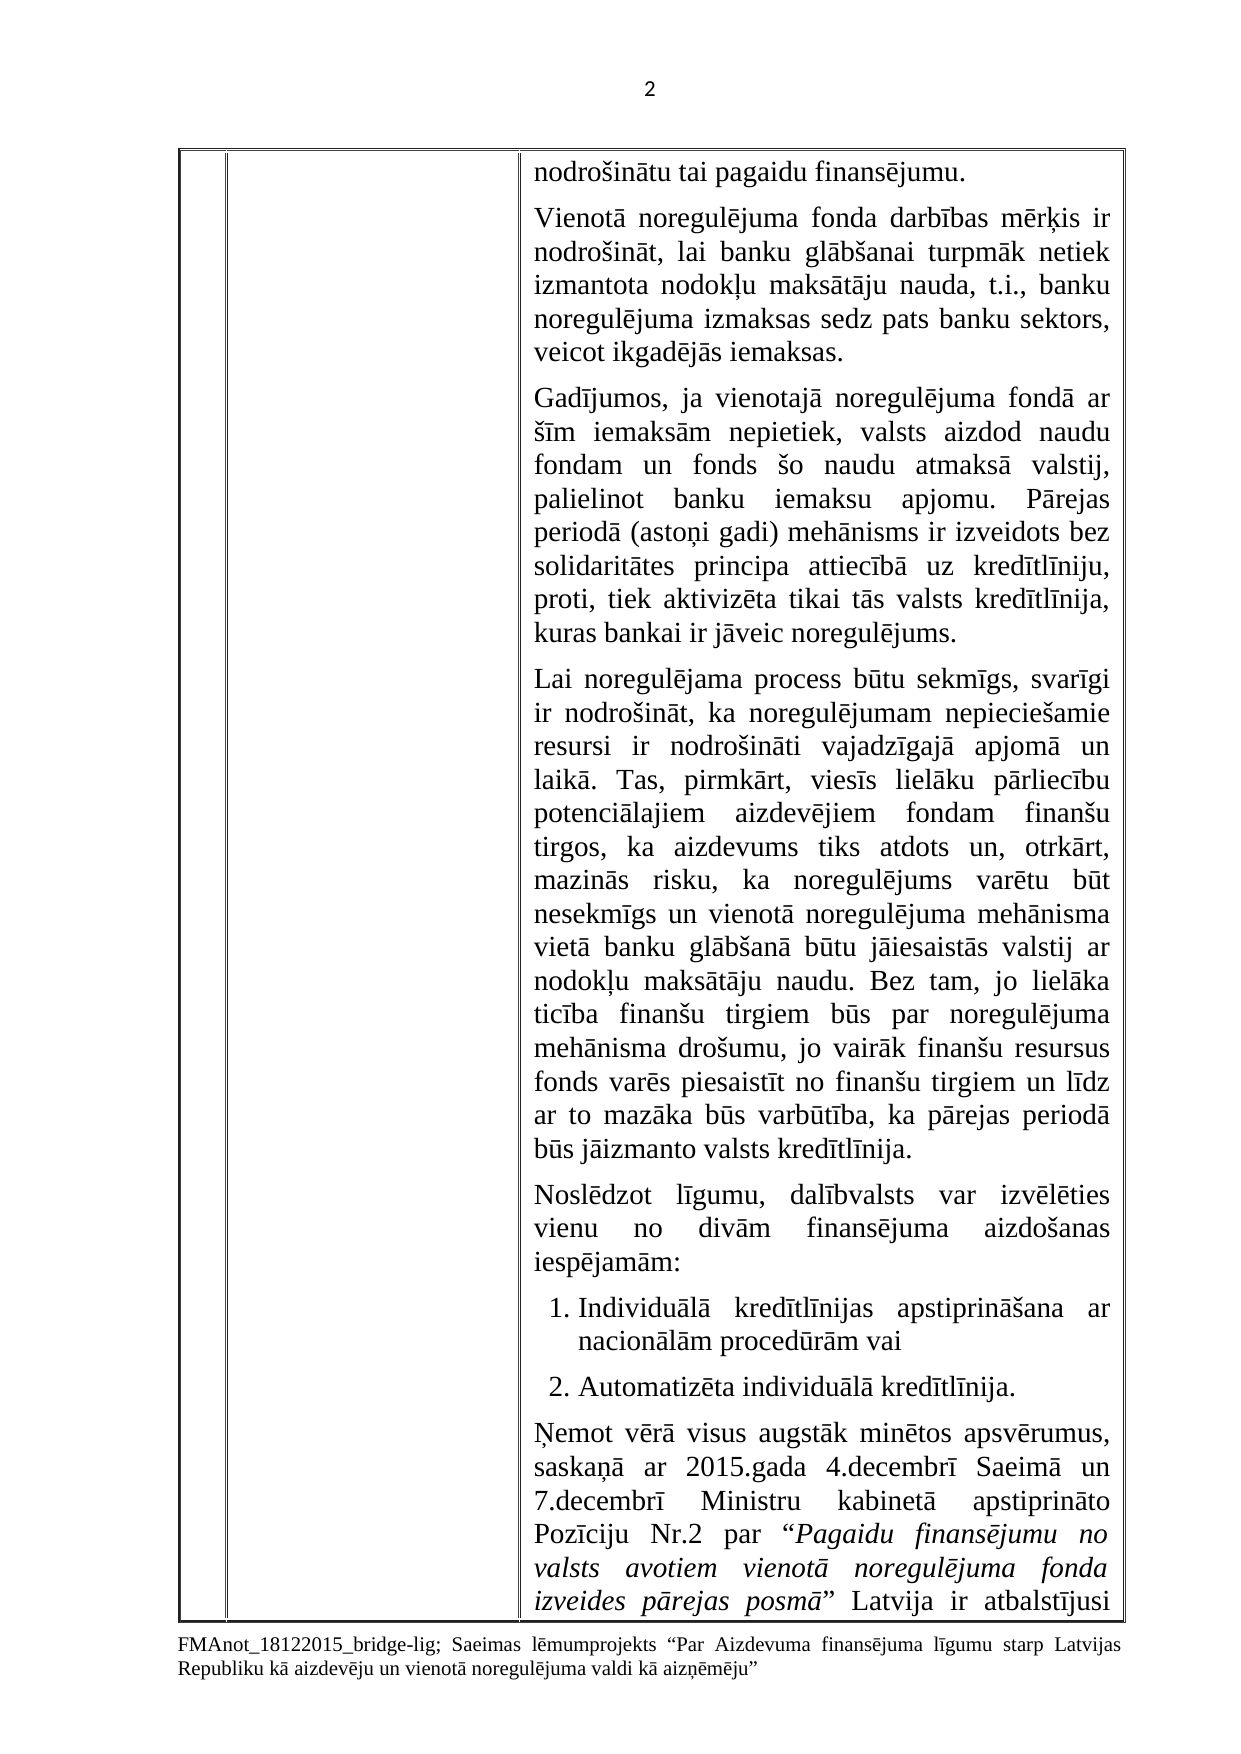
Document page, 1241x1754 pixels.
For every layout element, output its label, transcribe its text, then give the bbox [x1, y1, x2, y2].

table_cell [520, 151, 1123, 1620]
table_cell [227, 151, 519, 1620]
table_cell 2. [181, 151, 227, 1620]
